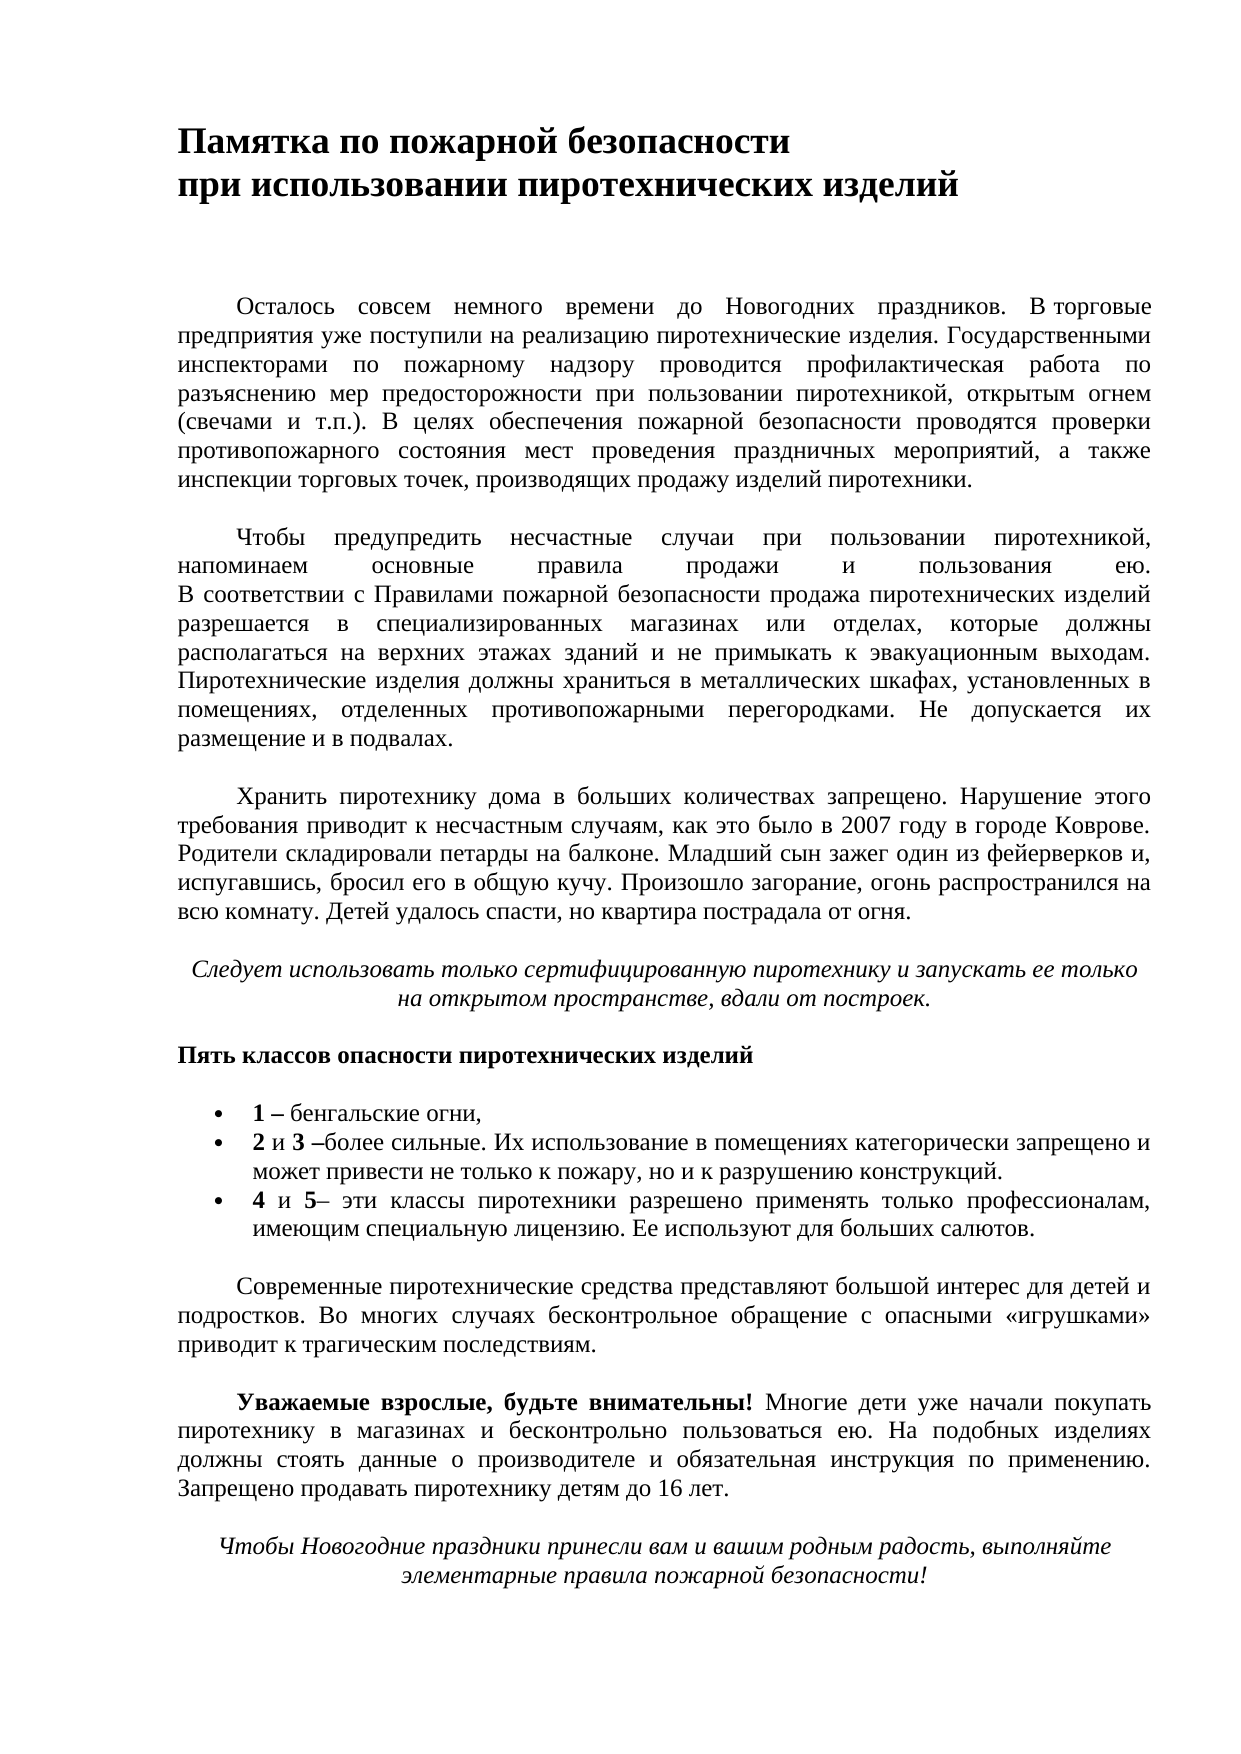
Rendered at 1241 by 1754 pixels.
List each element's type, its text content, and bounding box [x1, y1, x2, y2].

list 1 – бенгальские огни, [215, 1098, 1152, 1127]
text Памятка по пожарной безопасности при использовании пиротехнических изделий [177, 118, 1152, 204]
text Чтобы предупредить несчастные случаи при пользовании пиротехникой, напоминаем основные правила продажи и пользования ею. В соответствии с Правилами пожарной безопасности продажа пиротехнических изделий разрешается в специализированных магазинах или отделах, которые должны располагаться на верхних этажах зданий и не примыкать к эвакуационным выходам. Пиротехнические изделия должны храниться в металлических шкафах, установленных в помещениях, отделенных противопожарными перегородками. Не допускается их размещение и в подвалах. [177, 522, 1152, 752]
text Следует использовать только сертифицированную пиротехнику и запускать ее только на открытом пространстве, вдали от построек. [177, 954, 1152, 1011]
list 4 и 5– эти классы пиротехники разрешено применять только профессионалам, имеющим специальную лицензию. Ее используют для больших салютов. [215, 1185, 1152, 1242]
text Современные пиротехнические средства представляют большой интерес для детей и подростков. Во многих случаях бесконтрольное обращение с опасными «игрушками» приводит к трагическим последствиям. [177, 1271, 1152, 1358]
text Пять классов опасности пиротехнических изделий [177, 1041, 1152, 1069]
text Осталось совсем немного времени до Новогодних праздников. В торговые предприятия уже поступили на реализацию пиротехнические изделия. Государственными инспекторами по пожарному надзору проводится профилактическая работа по разъяснению мер предосторожности при пользовании пиротехникой, открытым огнем (свечами и т.п.). В целях обеспечения пожарной безопасности проводятся проверки противопожарного состояния мест проведения праздничных мероприятий, а также инспекции торговых точек, производящих продажу изделий пиротехники. [177, 291, 1152, 493]
list 2 и 3 –более сильные. Их использование в помещениях категорически запрещено и может привести не только к пожару, но и к разрушению конструкций. [215, 1127, 1152, 1185]
text Хранить пиротехнику дома в больших количествах запрещено. Нарушение этого требования приводит к несчастным случаям, как это было в 2007 году в городе Коврове. Родители складировали петарды на балконе. Младший сын зажег один из фейерверков и, испугавшись, бросил его в общую кучу. Произошло загорание, огонь распространился на всю комнату. Детей удалось спасти, но квартира пострадала от огня. [177, 781, 1152, 925]
text Уважаемые взрослые, будьте внимательны! Многие дети уже начали покупать пиротехнику в магазинах и бесконтрольно пользоваться ею. На подобных изделиях должны стоять данные о производителе и обязательная инструкция по применению. Запрещено продавать пиротехнику детям до 16 лет. [177, 1387, 1152, 1502]
text Чтобы Новогодние праздники принесли вам и вашим родным радость, выполняйте элементарные правила пожарной безопасности! [177, 1531, 1152, 1588]
